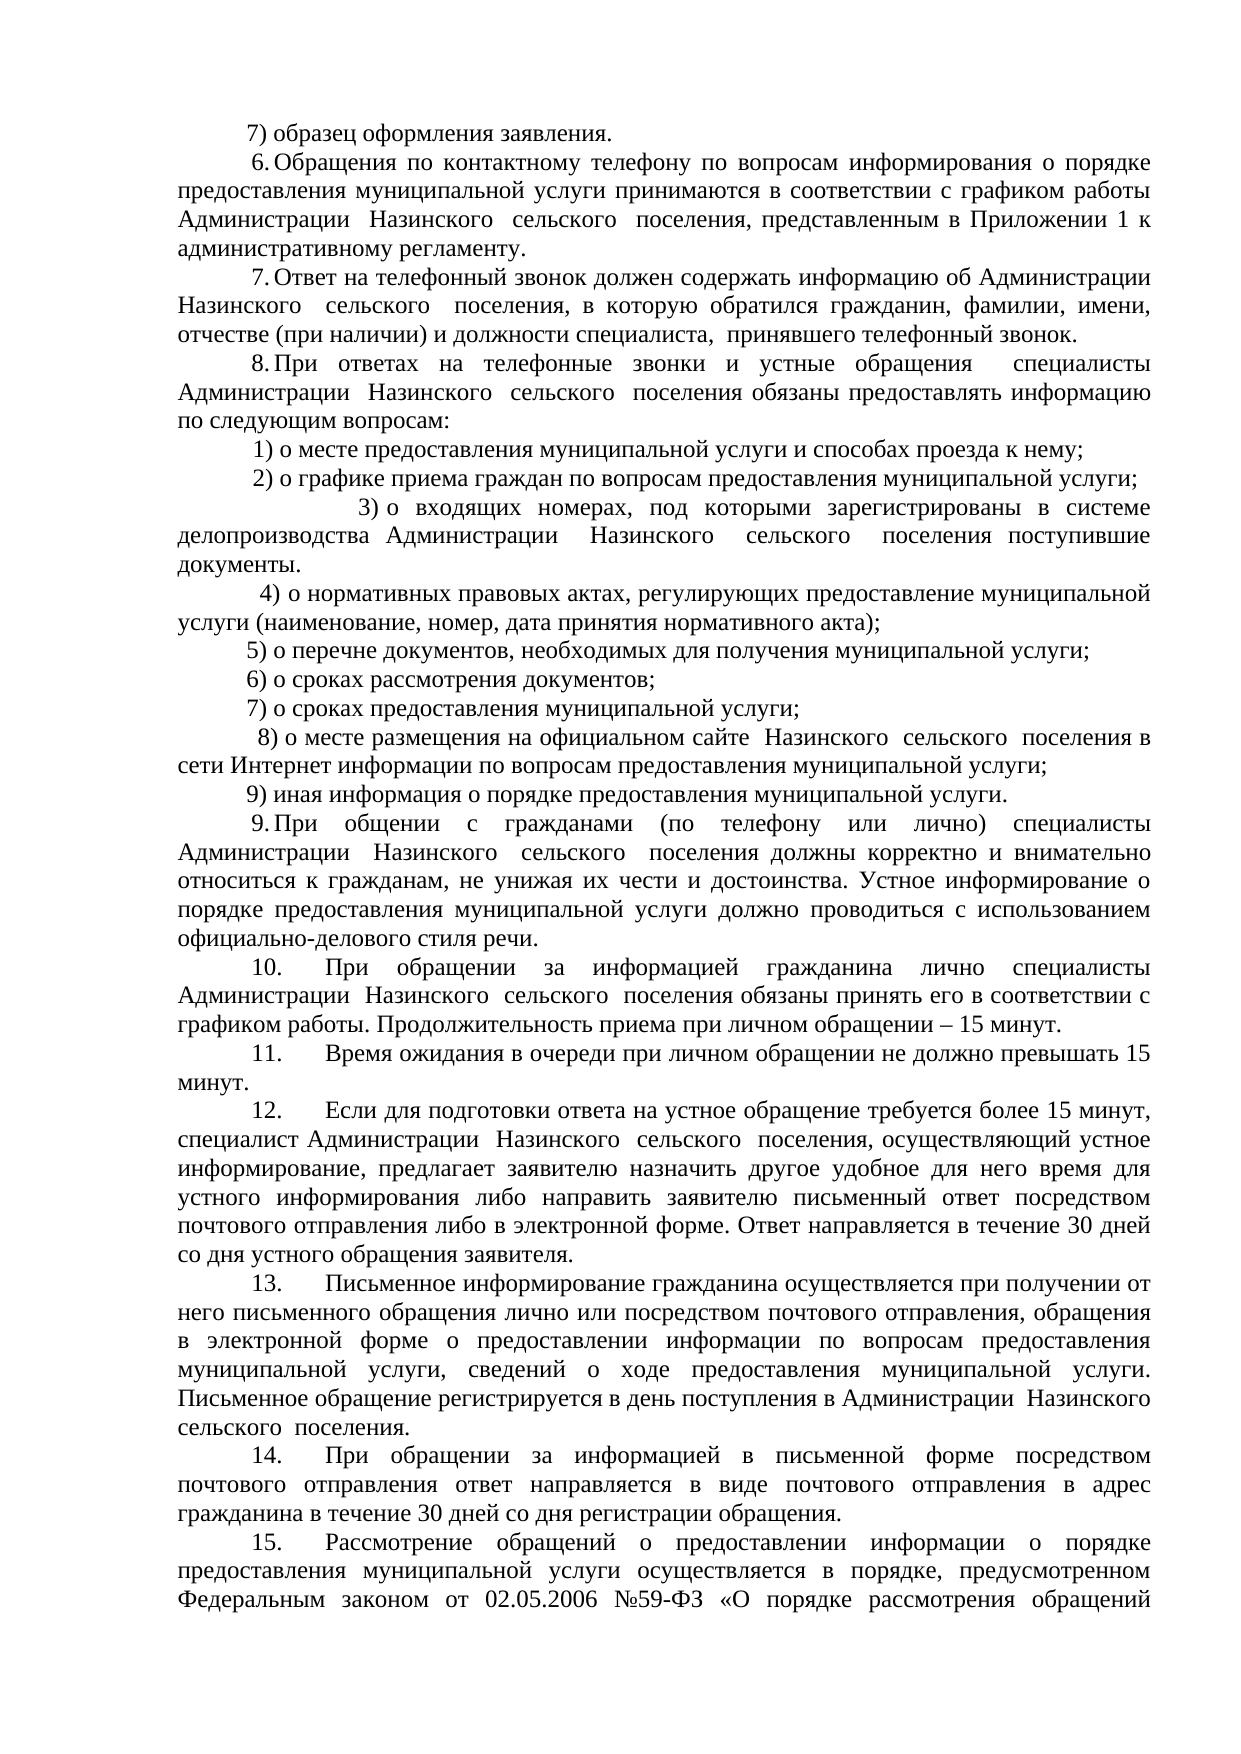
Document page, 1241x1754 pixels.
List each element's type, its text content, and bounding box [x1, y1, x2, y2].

text 1) о месте предоставления муниципальной услуги и способах проезда к нему; [177, 434, 1152, 463]
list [177, 1527, 1152, 1613]
text 5) о перечне документов, необходимых для получения муниципальной услуги; [177, 636, 1152, 664]
list Время ожидания в очереди при личном обращении не должно превышать 15 минут. [177, 1038, 1152, 1096]
text 3) о входящих номерах, под которыми зарегистрированы в системе делопроизводства Администрации Назинского сельского поселения поступившие документы. [177, 492, 1152, 578]
text 8) о месте размещения на официальном сайте Назинского сельского поселения в сети Интернет информации по вопросам предоставления муниципальной услуги; [177, 722, 1152, 779]
list При обращении за информацией гражданина лично специалисты Администрации Назинского сельского поселения обязаны принять его в соответствии с графиком работы. Продолжительность приема при личном обращении – 15 минут. [177, 952, 1152, 1038]
list Если для подготовки ответа на устное обращение требуется более 15 минут, специалист Администрации Назинского сельского поселения, осуществляющий устное информирование, предлагает заявителю назначить другое удобное для него время для устного информирования либо направить заявителю письменный ответ посредством почтового отправления либо в электронной форме. Ответ направляется в течение 30 дней со дня устного обращения заявителя. [177, 1096, 1152, 1268]
list Обращения по контактному телефону по вопросам информирования о порядке предоставления муниципальной услуги принимаются в соответствии с графиком работы Администрации Назинского сельского поселения, представленным в Приложении 1 к административному регламенту. [177, 147, 1152, 262]
list Ответ на телефонный звонок должен содержать информацию об Администрации Назинского сельского поселения, в которую обратился гражданин, фамилии, имени, отчестве (при наличии) и должности специалиста, принявшего телефонный звонок. [177, 262, 1152, 348]
list Письменное информирование гражданина осуществляется при получении от него письменного обращения лично или посредством почтового отправления, обращения в электронной форме о предоставлении информации по вопросам предоставления муниципальной услуги, сведений о ходе предоставления муниципальной услуги. Письменное обращение регистрируется в день поступления в Администрации Назинского сельского поселения. [177, 1268, 1152, 1441]
text 6) о сроках рассмотрения документов; [177, 664, 1152, 693]
text 7) образец оформления заявления. [177, 118, 1152, 147]
text 9) иная информация о порядке предоставления муниципальной услуги. [177, 779, 1152, 808]
list При общении с гражданами (по телефону или лично) специалисты Администрации Назинского сельского поселения должны корректно и внимательно относиться к гражданам, не унижая их чести и достоинства. Устное информирование о порядке предоставления муниципальной услуги должно проводиться с использованием официально-делового стиля речи. [177, 808, 1152, 952]
text 7) о сроках предоставления муниципальной услуги; [177, 693, 1152, 722]
list При ответах на телефонные звонки и устные обращения специалисты Администрации Назинского сельского поселения обязаны предоставлять информацию по следующим вопросам: [177, 348, 1152, 434]
list При обращении за информацией в письменной форме посредством почтового отправления ответ направляется в виде почтового отправления в адрес гражданина в течение 30 дней со дня регистрации обращения. [177, 1441, 1152, 1527]
text 4) о нормативных правовых актах, регулирующих предоставление муниципальной услуги (наименование, номер, дата принятия нормативного акта); [177, 578, 1152, 636]
text 2) о графике приема граждан по вопросам предоставления муниципальной услуги; [177, 463, 1152, 492]
